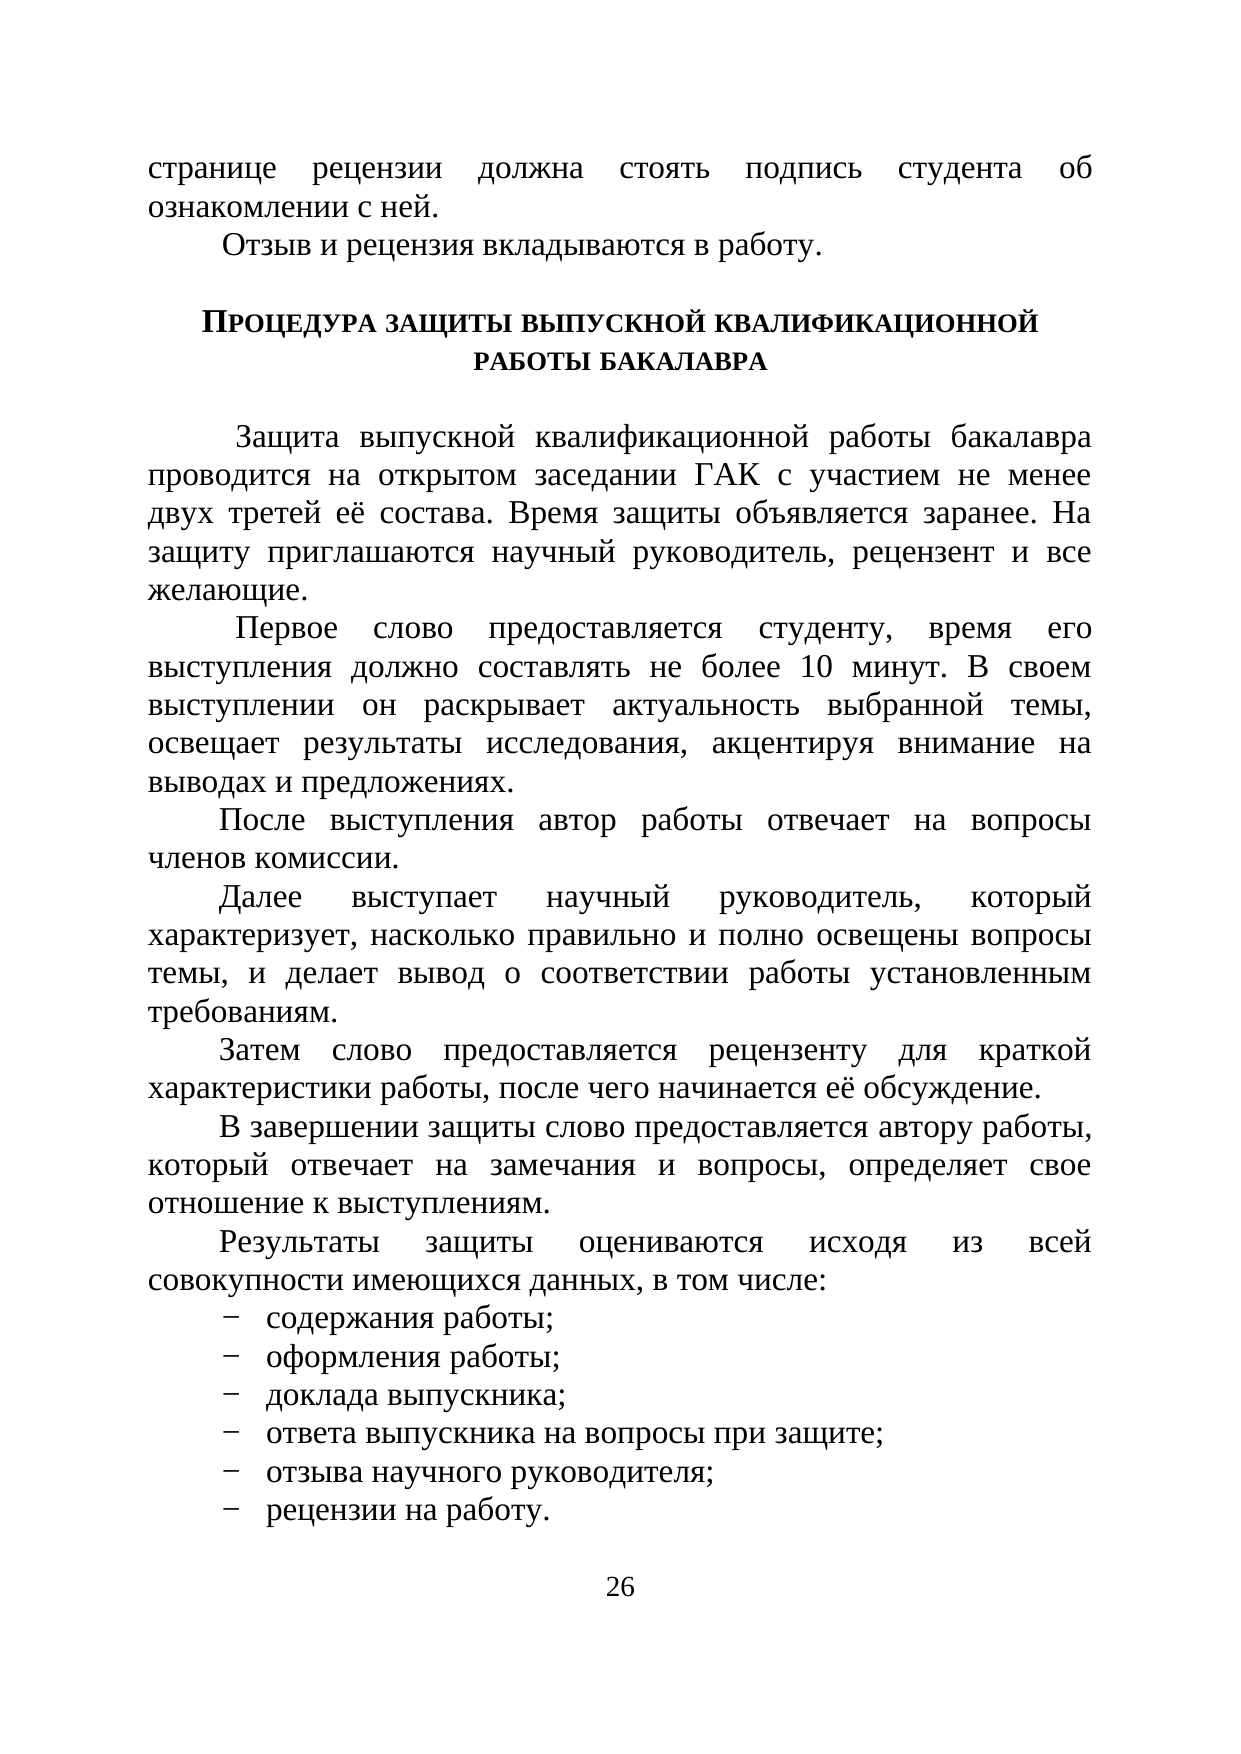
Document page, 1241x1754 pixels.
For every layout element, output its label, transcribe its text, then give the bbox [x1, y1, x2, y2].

text В завершении защиты слово предоставляется автору работы, который отвечает на замечания и вопросы, определяет свое отношение к выступлениям. [148, 1106, 1092, 1221]
list доклада выпускника; [222, 1374, 1092, 1413]
text Затем слово предоставляется рецензенту для краткой характеристики работы, после чего начинается её обсуждение. [148, 1029, 1092, 1106]
list ответа выпускника на вопросы при защите; [222, 1413, 1092, 1451]
list оформления работы; [222, 1336, 1092, 1374]
text Первое слово предоставляется студенту, время его выступления должно составлять не более 10 минут. В своем выступлении он раскрывает актуальность выбранной темы, освещает результаты исследования, акцентируя внимание на выводах и предложениях. [148, 608, 1092, 799]
text Результаты защиты оцениваются исходя из всей совокупности имеющихся данных, в том числе: [148, 1221, 1092, 1298]
text Процедура защиты выпускной квалификационной работы бакалавра [148, 301, 1092, 378]
list отзыва научного руководителя; [222, 1451, 1092, 1489]
list содержания работы; [222, 1298, 1092, 1336]
list рецензии на работу. [222, 1489, 1092, 1528]
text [148, 148, 1092, 224]
text Отзыв и рецензия вкладываются в работу. [148, 224, 1092, 263]
text После выступления автор работы отвечает на вопросы членов комиссии. [148, 799, 1092, 876]
text Далее выступает научный руководитель, который характеризует, насколько правильно и полно освещены вопросы темы, и делает вывод о соответствии работы установленным требованиям. [148, 876, 1092, 1029]
text Защита выпускной квалификационной работы бакалавра проводится на открытом заседании ГАК с участием не менее двух третей её состава. Время защиты объявляется заранее. На защиту приглашаются научный руководитель, рецензент и все желающие. [148, 416, 1092, 608]
